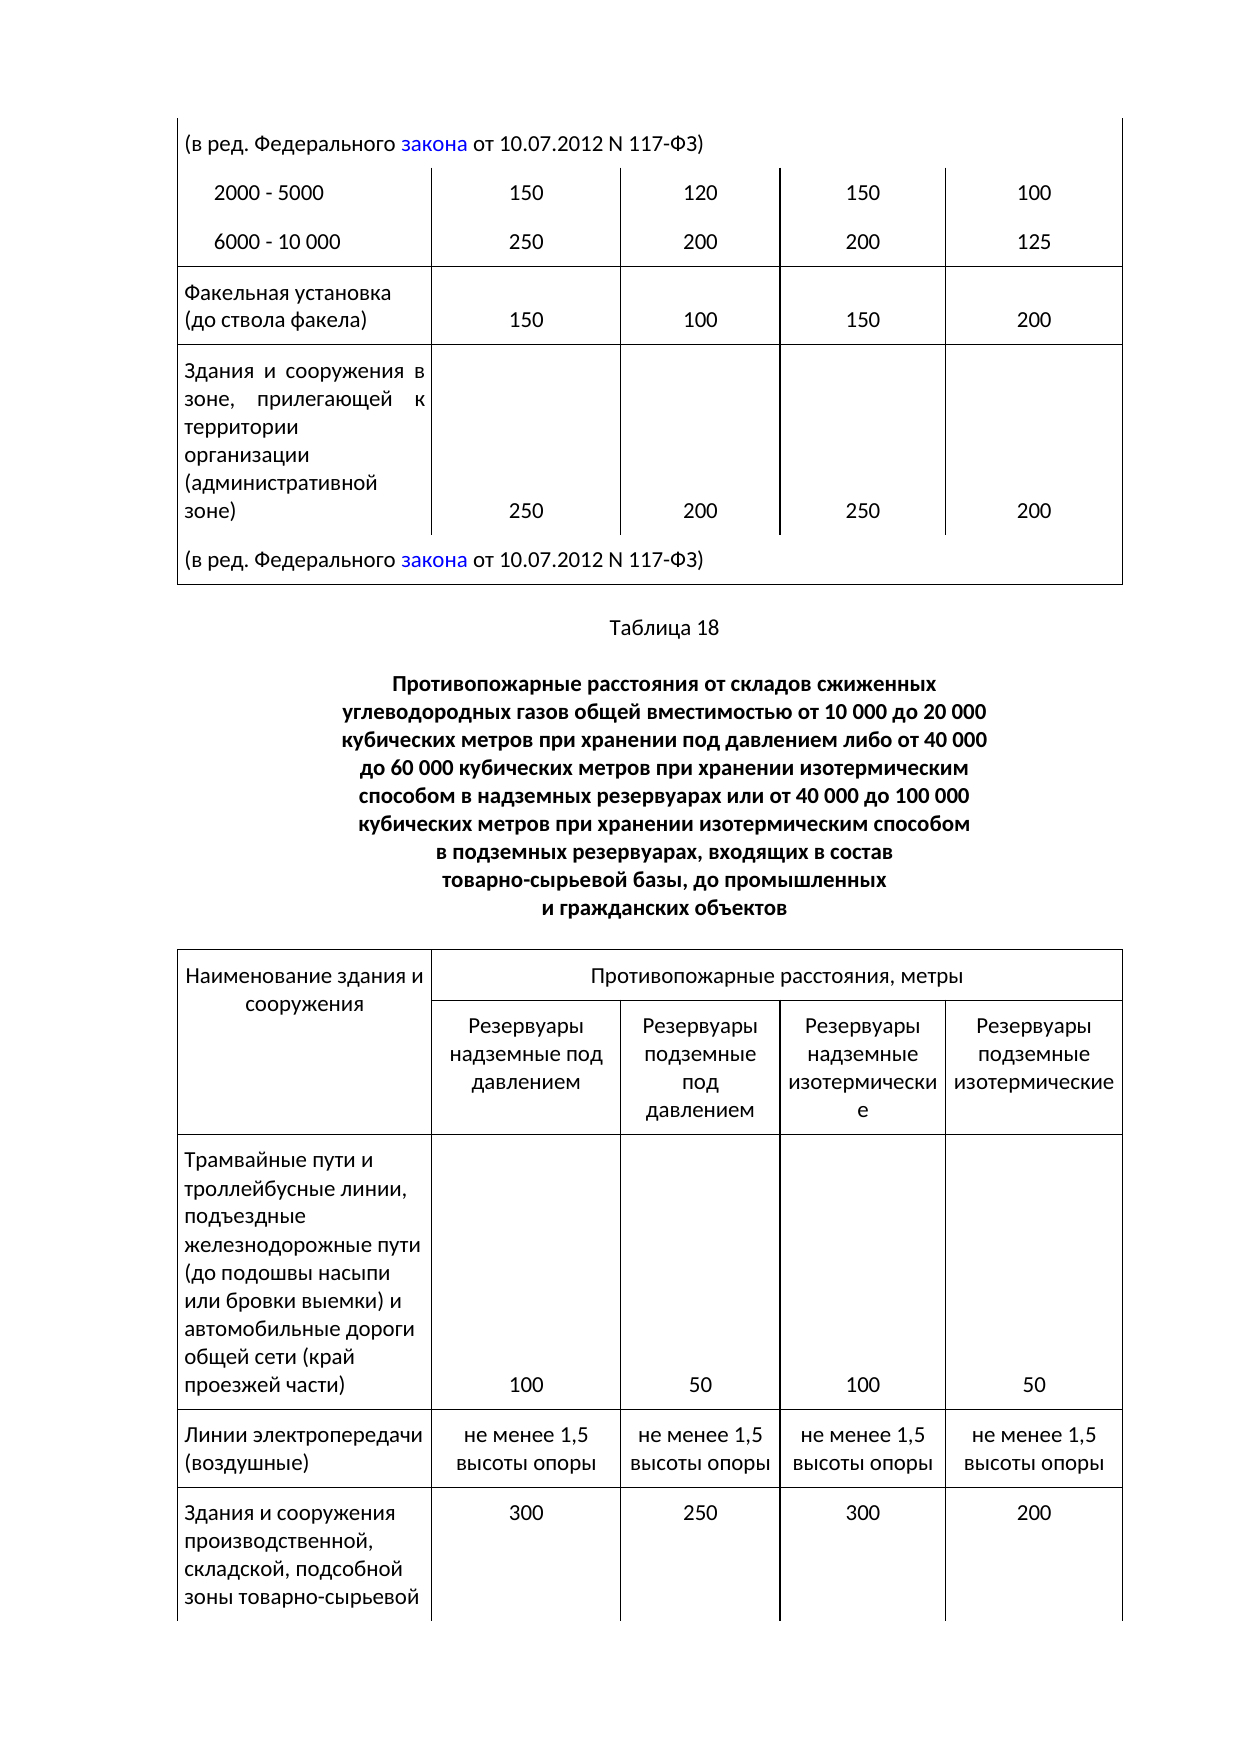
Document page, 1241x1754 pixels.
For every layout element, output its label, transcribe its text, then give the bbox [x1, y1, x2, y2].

table_cell Здания и сооружения в зоне, прилегающей к территории организации (административной зоне) [178, 345, 431, 535]
table_cell 200 [621, 217, 779, 266]
title и гражданских объектов [177, 893, 1152, 921]
table_cell 150 [432, 168, 620, 217]
table_cell 200 [781, 217, 945, 266]
table_cell 200 [946, 267, 1122, 344]
text Таблица 18 [177, 613, 1152, 641]
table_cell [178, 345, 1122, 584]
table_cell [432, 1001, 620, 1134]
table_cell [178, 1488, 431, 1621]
table_cell 150 [432, 267, 620, 344]
table_cell 6000 - 10 000 [178, 217, 431, 266]
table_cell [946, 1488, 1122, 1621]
title способом в надземных резервуарах или от 40 000 до 100 000 [177, 781, 1152, 809]
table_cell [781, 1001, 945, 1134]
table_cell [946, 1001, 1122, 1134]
table_cell 150 [781, 168, 945, 217]
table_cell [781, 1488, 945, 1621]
table_cell 100 [621, 267, 779, 344]
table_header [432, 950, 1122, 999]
table_cell 100 [946, 168, 1122, 217]
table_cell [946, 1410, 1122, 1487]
title кубических метров при хранении изотермическим способом [177, 809, 1152, 837]
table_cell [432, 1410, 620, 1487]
table_cell 2000 - 5000 [178, 168, 431, 217]
table_cell 125 [946, 217, 1122, 266]
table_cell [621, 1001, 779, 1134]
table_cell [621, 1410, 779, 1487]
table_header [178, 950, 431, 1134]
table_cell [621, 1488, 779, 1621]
table_cell 120 [621, 168, 779, 217]
title до 60 000 кубических метров при хранении изотермическим [177, 753, 1152, 781]
table_cell 150 [781, 267, 945, 344]
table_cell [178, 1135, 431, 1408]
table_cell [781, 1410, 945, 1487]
title товарно-сырьевой базы, до промышленных [177, 865, 1152, 893]
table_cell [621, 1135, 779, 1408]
title в подземных резервуарах, входящих в состав [177, 837, 1152, 865]
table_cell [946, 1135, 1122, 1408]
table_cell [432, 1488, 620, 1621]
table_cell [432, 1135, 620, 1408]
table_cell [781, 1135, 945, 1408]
table_cell Факельная установка (до ствола факела) [178, 267, 431, 344]
table_cell (в ред. Федерального закона от 10.07.2012 N 117-ФЗ) [178, 118, 1122, 167]
title кубических метров при хранении под давлением либо от 40 000 [177, 725, 1152, 753]
title углеводородных газов общей вместимостью от 10 000 до 20 000 [177, 697, 1152, 725]
table_cell 250 [432, 217, 620, 266]
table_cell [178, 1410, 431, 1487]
title Противопожарные расстояния от складов сжиженных [177, 669, 1152, 697]
